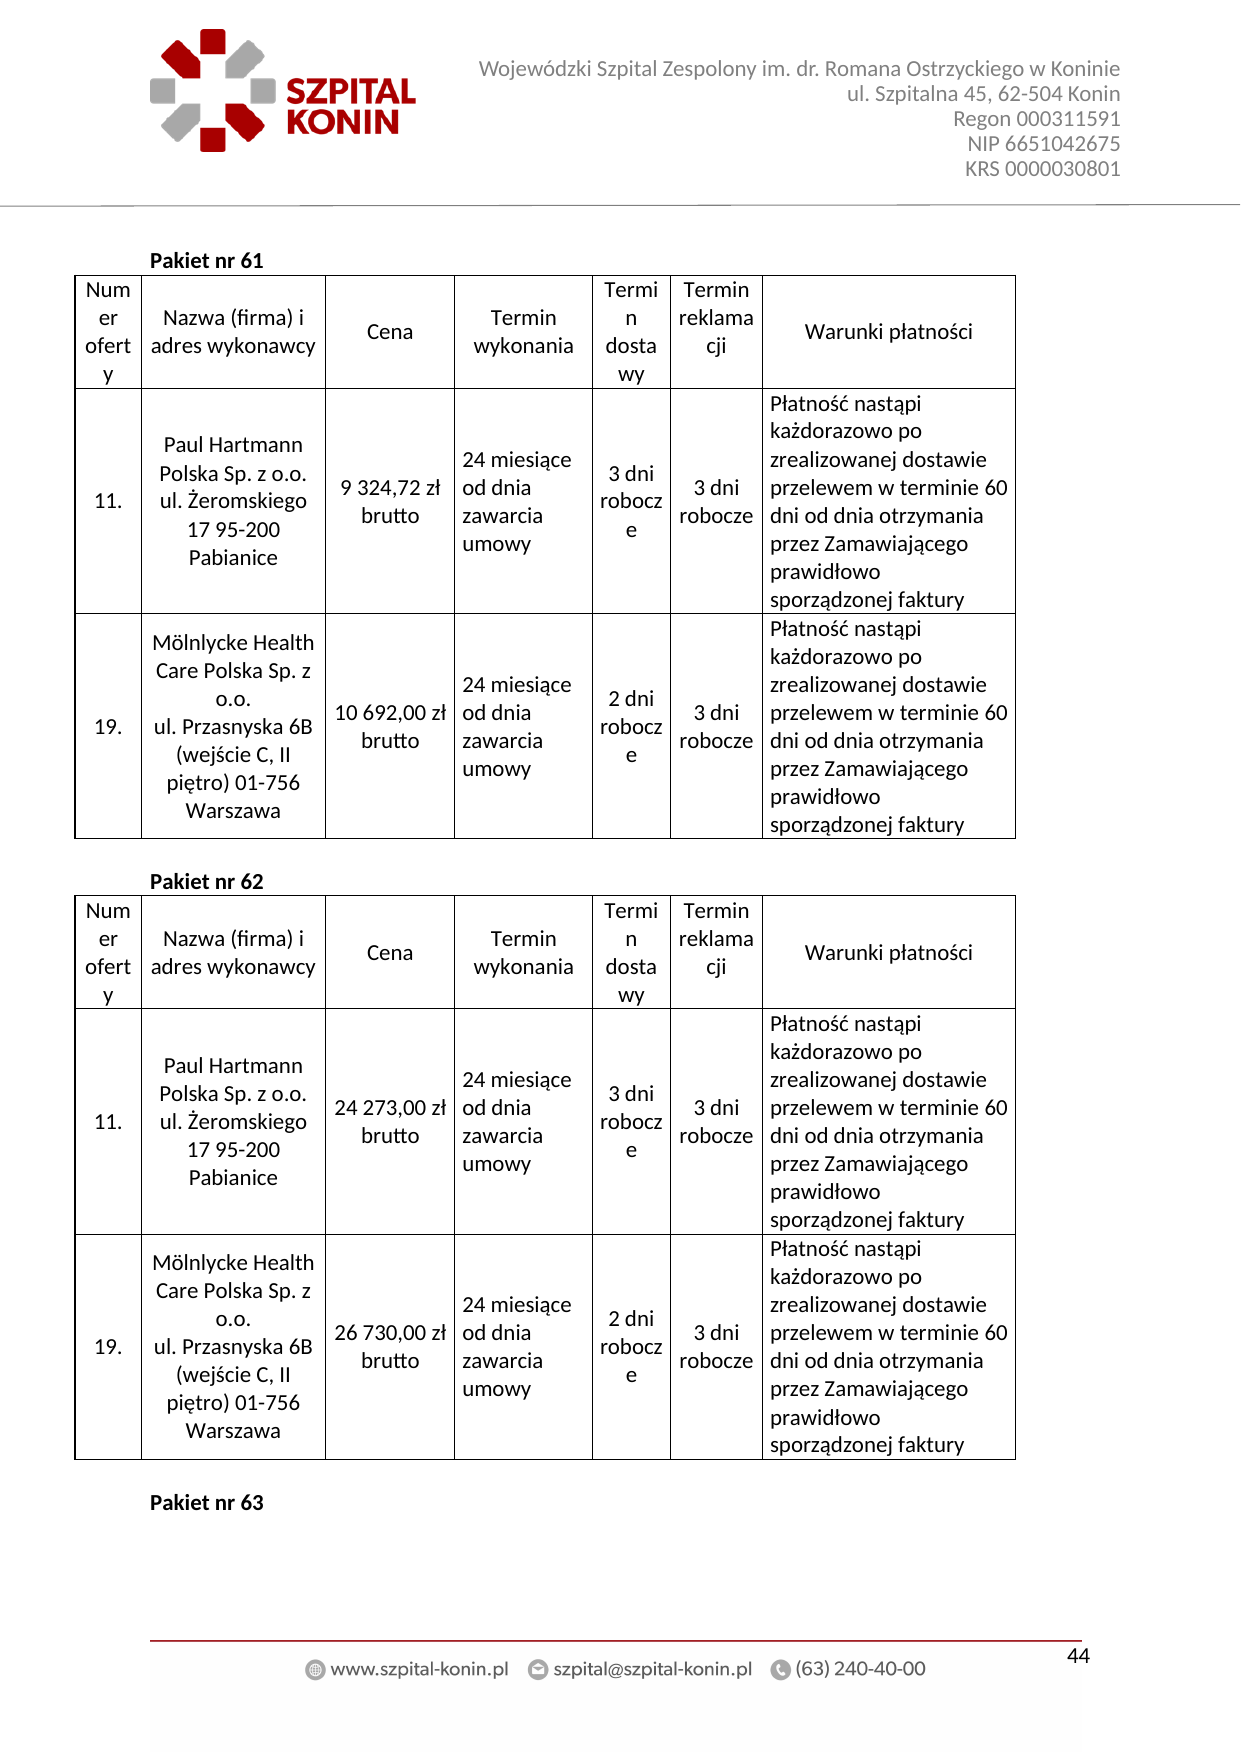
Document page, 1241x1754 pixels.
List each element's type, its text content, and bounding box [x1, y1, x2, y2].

table_cell 24 miesiące od dnia zawarcia umowy [455, 389, 592, 613]
table_header Cena [326, 276, 454, 388]
table_header Nazwa (firma) i adres wykonawcy [142, 276, 325, 388]
table_header Warunki płatności [763, 896, 1015, 1008]
table_header Numer oferty [76, 896, 141, 1008]
table_cell 3 dni robocze [671, 1235, 762, 1459]
table_header Numer oferty [76, 276, 141, 388]
table_cell Paul Hartmann Polska Sp. z o.o. ul. Żeromskiego 17 95-200 Pabianice [142, 389, 325, 613]
table_cell Mölnlycke Health Care Polska Sp. z o.o. ul. Przasnyska 6B (wejście C, II piętro) 01-756 Warszawa [142, 614, 325, 838]
table_cell 10 692,00 zł brutto [326, 614, 454, 838]
table_header Termin wykonania [455, 276, 592, 388]
table_header Termin wykonania [455, 896, 592, 1008]
table_cell 2 dni robocze [593, 614, 670, 838]
table_cell 3 dni robocze [671, 389, 762, 613]
table_cell 3 dni robocze [593, 1009, 670, 1233]
table_header Nazwa (firma) i adres wykonawcy [142, 896, 325, 1008]
table_header Termin reklamacji [671, 896, 762, 1008]
table_cell 26 730,00 zł brutto [326, 1235, 454, 1459]
table_cell 11. [76, 389, 141, 613]
text Pakiet nr 62 [150, 867, 1090, 895]
table_header Termin dostawy [593, 896, 670, 1008]
table_cell 24 miesiące od dnia zawarcia umowy [455, 1009, 592, 1233]
table_cell 3 dni robocze [593, 389, 670, 613]
table_header Cena [326, 896, 454, 1008]
table_cell 24 miesiące od dnia zawarcia umowy [455, 1235, 592, 1459]
text Pakiet nr 63 [150, 1488, 1090, 1516]
table_cell 9 324,72 zł brutto [326, 389, 454, 613]
table_cell 2 dni robocze [593, 1235, 670, 1459]
table_cell 3 dni robocze [671, 614, 762, 838]
picture [150, 1640, 1082, 1752]
table_cell Paul Hartmann Polska Sp. z o.o. ul. Żeromskiego 17 95-200 Pabianice [142, 1009, 325, 1233]
table_header Termin reklamacji [671, 276, 762, 388]
table_cell 3 dni robocze [671, 1009, 762, 1233]
table_cell 24 273,00 zł brutto [326, 1009, 454, 1233]
table_cell 19. [76, 1235, 141, 1459]
table_header Termin dostawy [593, 276, 670, 388]
table_cell Mölnlycke Health Care Polska Sp. z o.o. ul. Przasnyska 6B (wejście C, II piętro) 01-756 Warszawa [142, 1235, 325, 1459]
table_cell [763, 1235, 1015, 1459]
table_cell 19. [76, 614, 141, 838]
table_cell 11. [76, 1009, 141, 1233]
table_header Warunki płatności [763, 276, 1015, 388]
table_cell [763, 389, 1015, 613]
text Pakiet nr 61 [150, 246, 1090, 274]
table_cell 24 miesiące od dnia zawarcia umowy [455, 614, 592, 838]
